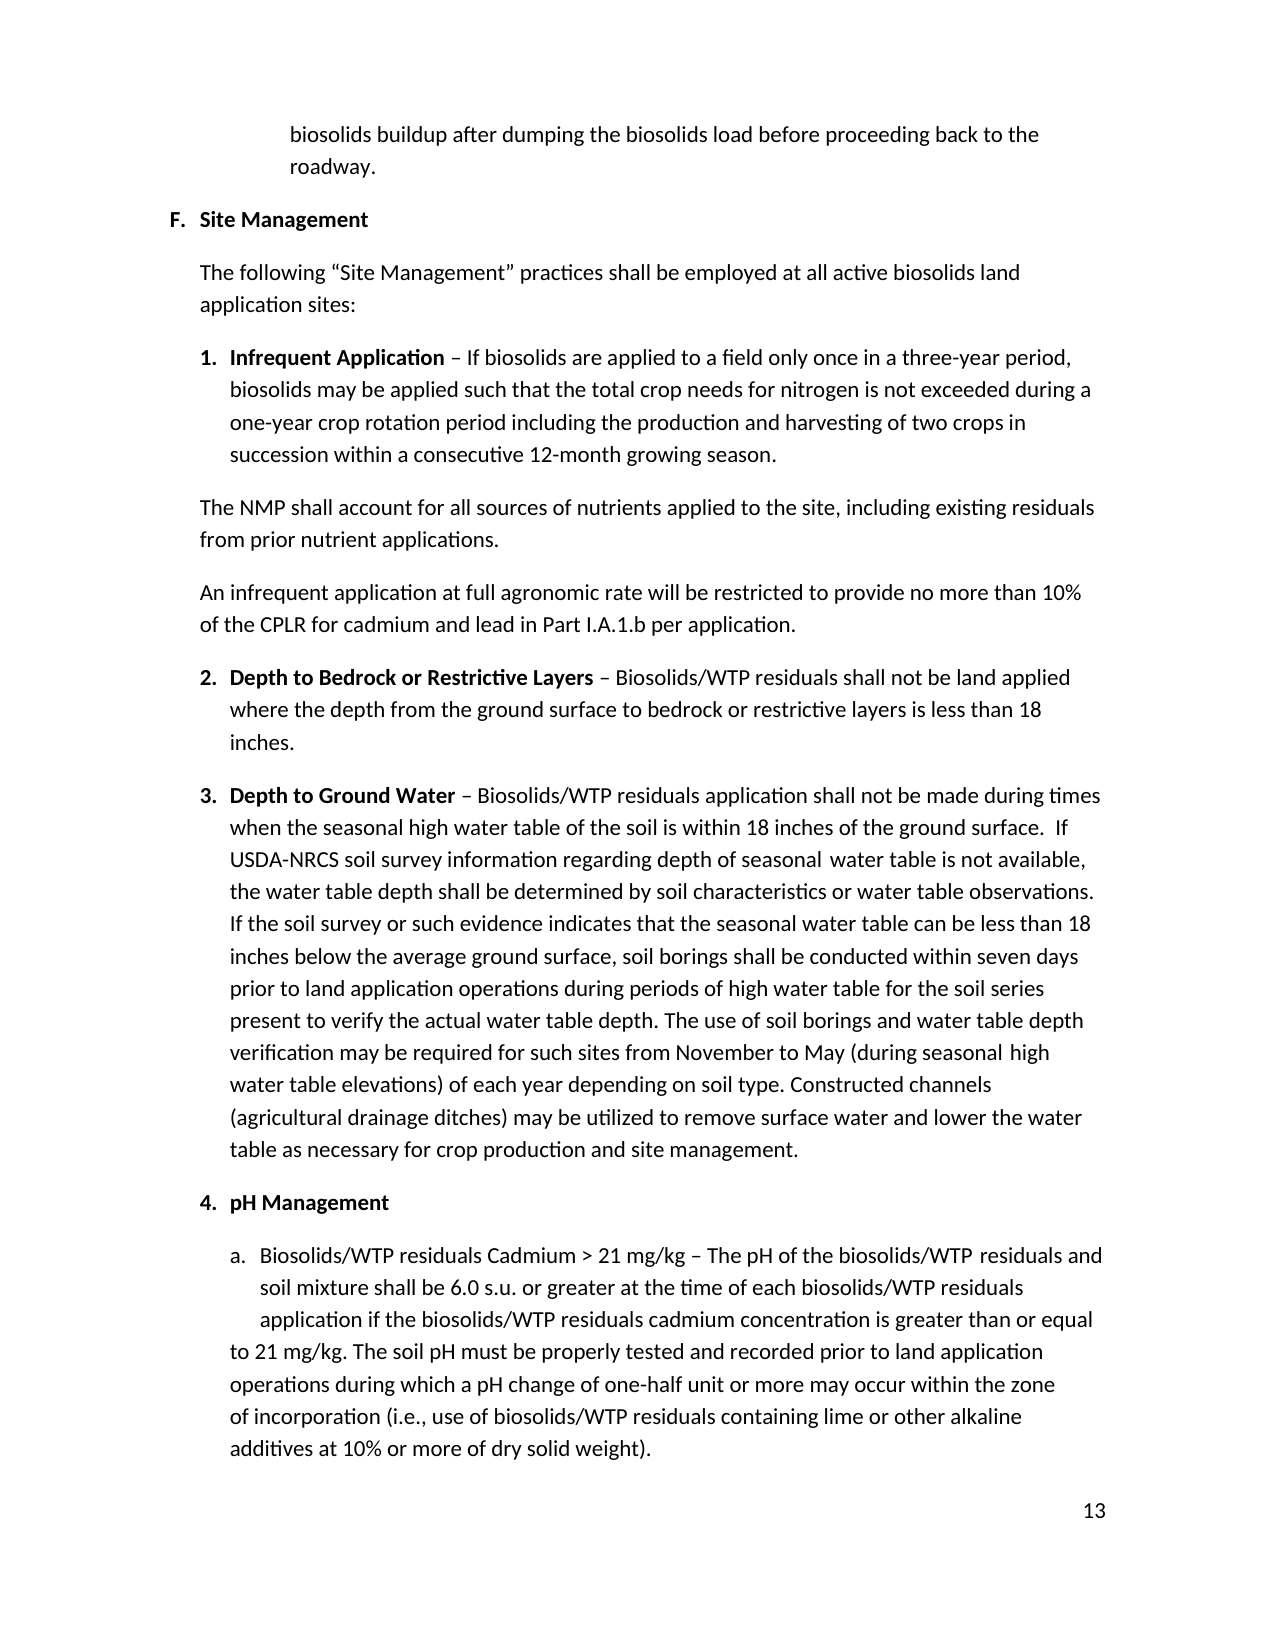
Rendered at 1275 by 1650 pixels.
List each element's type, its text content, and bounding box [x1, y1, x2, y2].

text 4. pH Management [169, 1188, 1106, 1216]
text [169, 120, 1106, 180]
text An infrequent application at full agronomic rate will be restricted to provide no more than 10% of the CPLR for cadmium and lead in Part I.A.1.b per application. [169, 578, 1106, 638]
text 1. Infrequent Application – If biosolids are applied to a field only once in a three-year period, biosolids may be applied such that the total crop needs for nitrogen is not exceeded during a one-year crop rotation period including the production and harvesting of two crops in succession within a consecutive 12-month growing season. [169, 343, 1106, 468]
text The following “Site Management” practices shall be employed at all active biosolids land application sites: [169, 258, 1106, 318]
text The NMP shall account for all sources of nutrients applied to the site, including existing residuals from prior nutrient applications. [169, 493, 1106, 553]
text F. Site Management [169, 205, 1106, 233]
text 3. Depth to Ground Water – Biosolids/WTP residuals application shall not be made during times when the seasonal high water table of the soil is within 18 inches of the ground surface. If USDA-NRCS soil survey information regarding depth of seasonal water table is not available, the water table depth shall be determined by soil characteristics or water table observations. If the soil survey or such evidence indicates that the seasonal water table can be less than 18 inches below the average ground surface, soil borings shall be conducted within seven days prior to land application operations during periods of high water table for the soil series present to verify the actual water table depth. The use of soil borings and water table depth verification may be required for such sites from November to May (during seasonal high water table elevations) of each year depending on soil type. Constructed channels (agricultural drainage ditches) may be utilized to remove surface water and lower the water table as necessary for crop production and site management. [169, 781, 1106, 1163]
text a. Biosolids/WTP residuals Cadmium > 21 mg/kg – The pH of the biosolids/WTP residuals and soil mixture shall be 6.0 s.u. or greater at the time of each biosolids/WTP residuals application if the biosolids/WTP residuals cadmium concentration is greater than or equal to 21 mg/kg. The soil pH must be properly tested and recorded prior to land application operations during which a pH change of one-half unit or more may occur within the zone of incorporation (i.e., use of biosolids/WTP residuals containing lime or other alkaline additives at 10% or more of dry solid weight). [169, 1241, 1106, 1462]
text 2. Depth to Bedrock or Restrictive Layers – Biosolids/WTP residuals shall not be land applied where the depth from the ground surface to bedrock or restrictive layers is less than 18 inches. [169, 663, 1106, 756]
